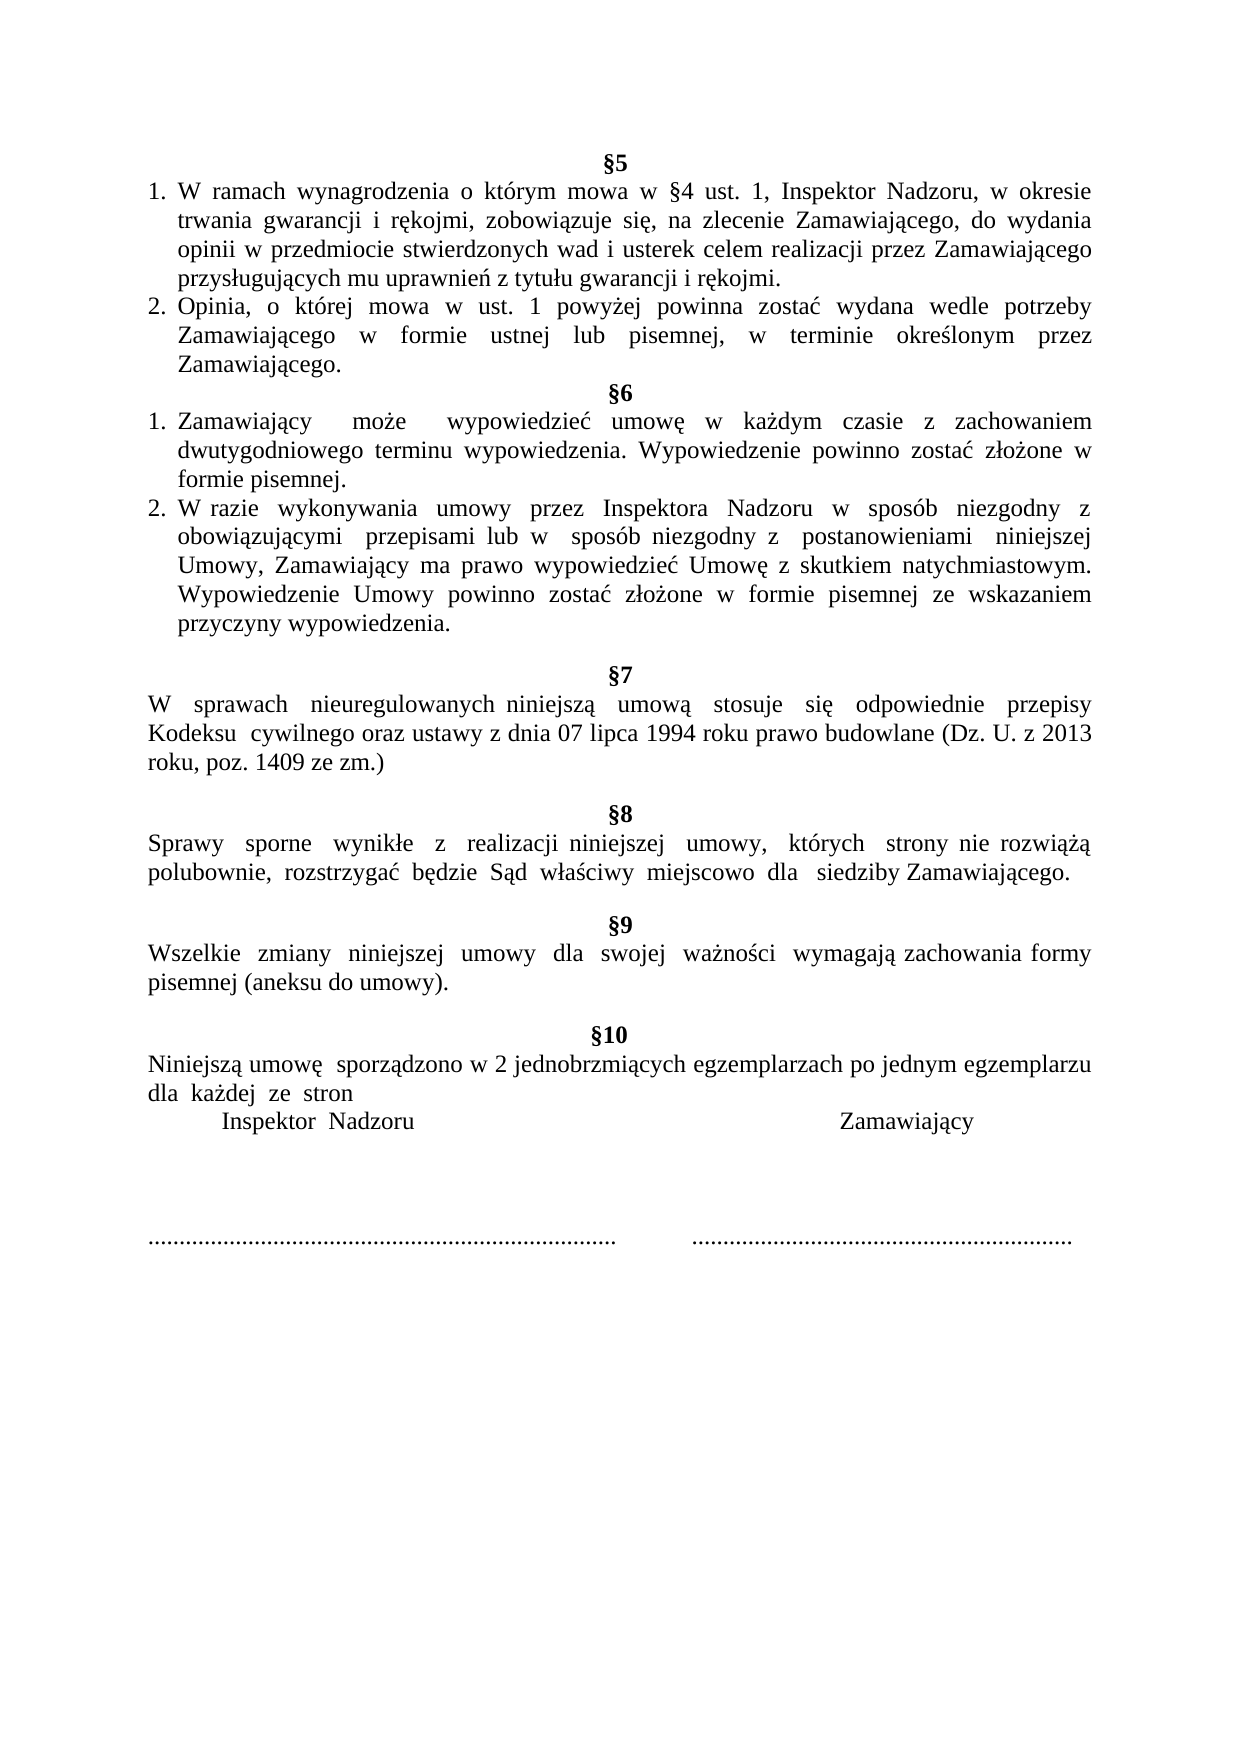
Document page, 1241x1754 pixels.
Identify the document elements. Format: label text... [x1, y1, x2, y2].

subtitle Sprawy sporne wynikłe z realizacji niniejszej umowy, których strony nie rozwiążą polubownie, rozstrzygać będzie Sąd właściwy miejscowo dla siedziby Zamawiającego. [148, 828, 1093, 886]
subtitle W sprawach nieuregulowanych niniejszą umową stosuje się odpowiednie przepisy Kodeksu cywilnego oraz ustawy z dnia 07 lipca 1994 roku prawo budowlane (Dz. U. z 2013 roku, poz. 1409 ze zm.) [148, 689, 1093, 775]
subtitle §9 [148, 910, 1093, 938]
text ........................................................................... ............................................................. [148, 1221, 1093, 1250]
list W ramach wynagrodzenia o którym mowa w §4 ust. 1, Inspektor Nadzoru, w okresie trwania gwarancji i rękojmi, zobowiązuje się, na zlecenie Zamawiającego, do wydania opinii w przedmiocie stwierdzonych wad i usterek celem realizacji przez Zamawiającego przysługujących mu uprawnień z tytułu gwarancji i rękojmi. [148, 176, 1093, 291]
subtitle Zamawiający może wypowiedzieć umowę w każdym czasie z zachowaniem dwutygodniowego terminu wypowiedzenia. Wypowiedzenie powinno zostać złożone w formie pisemnej. [148, 406, 1093, 493]
subtitle Inspektor Nadzoru Zamawiający [148, 1106, 1093, 1135]
subtitle §10 [516, 1020, 1093, 1049]
subtitle §7 [148, 660, 1093, 689]
subtitle §8 [148, 799, 1093, 828]
subtitle Wszelkie zmiany niniejszej umowy dla swojej ważności wymagają zachowania formy pisemnej (aneksu do umowy). [148, 938, 1093, 996]
subtitle §6 [148, 378, 1093, 406]
subtitle Niniejszą umowę sporządzono w 2 jednobrzmiących egzemplarzach po jednym egzemplarzu dla każdej ze stron [148, 1049, 1093, 1106]
list Opinia, o której mowa w ust. 1 powyżej powinna zostać wydana wedle potrzeby Zamawiającego w formie ustnej lub pisemnej, w terminie określonym przez Zamawiającego. [148, 291, 1093, 378]
subtitle W razie wykonywania umowy przez Inspektora Nadzoru w sposób niezgodny z obowiązującymi przepisami lub w sposób niezgodny z postanowieniami niniejszej Umowy, Zamawiający ma prawo wypowiedzieć Umowę z skutkiem natychmiastowym. Wypowiedzenie Umowy powinno zostać złożone w formie pisemnej ze wskazaniem przyczyny wypowiedzenia. [148, 493, 1093, 636]
text §5 [590, 148, 1093, 176]
